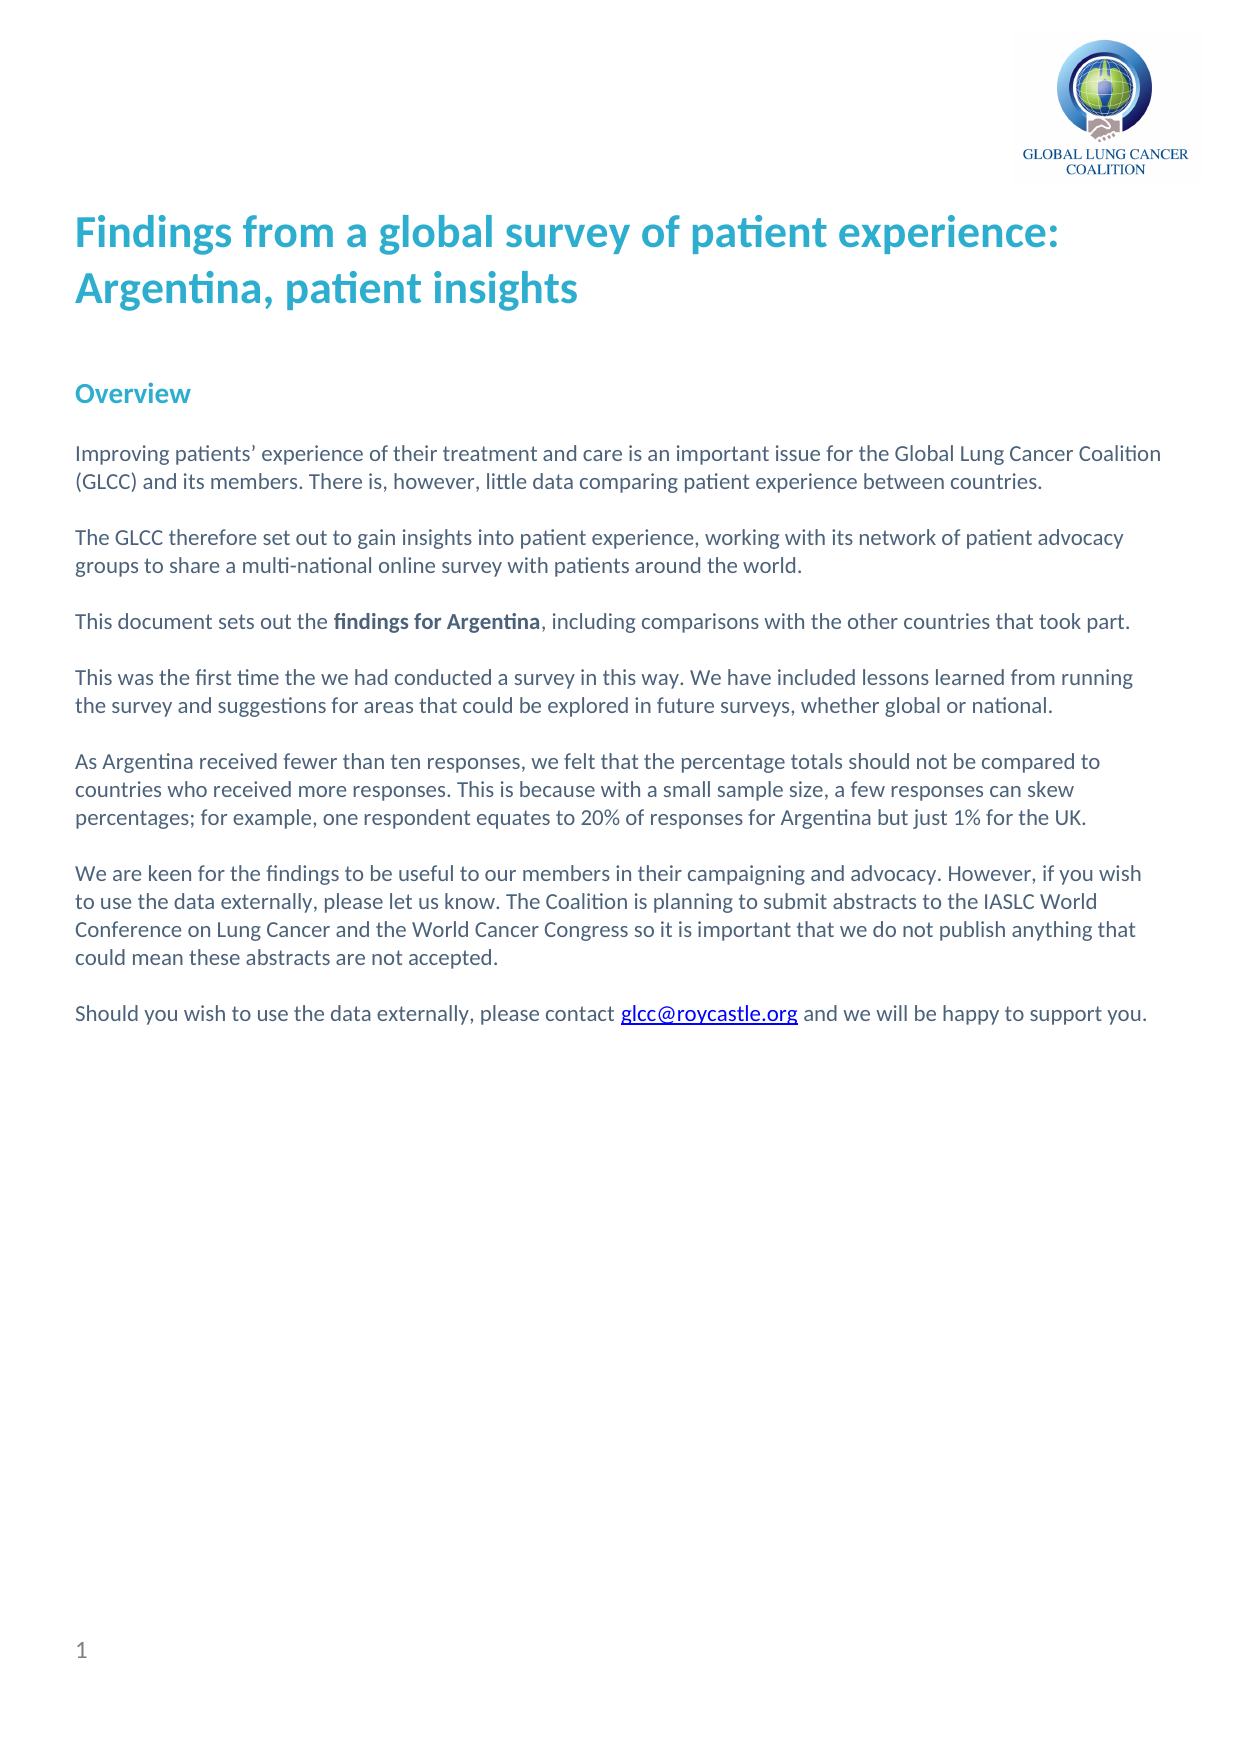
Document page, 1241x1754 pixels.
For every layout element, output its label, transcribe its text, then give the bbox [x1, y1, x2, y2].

text Argentina, patient insights [75, 259, 1165, 315]
text As Argentina received fewer than ten responses, we felt that the percentage totals should not be compared to countries who received more responses. This is because with a small sample size, a few responses can skew percentages; for example, one respondent equates to 20% of responses for Argentina but just 1% for the UK. [75, 747, 1165, 831]
text This document sets out the findings for Argentina, including comparisons with the other countries that took part. [75, 607, 1165, 635]
text Findings from a global survey of patient experience: [75, 203, 1165, 259]
text Improving patients’ experience of their treatment and care is an important issue for the Global Lung Cancer Coalition (GLCC) and its members. There is, however, little data comparing patient experience between countries. [75, 439, 1165, 495]
subtitle Overview [75, 375, 1165, 411]
text Should you wish to use the data externally, please contact glcc@roycastle.org and we will be happy to support you. [75, 999, 1165, 1027]
text We are keen for the findings to be useful to our members in their campaigning and advocacy. However, if you wish to use the data externally, please let us know. The Coalition is planning to submit abstracts to the IASLC World Conference on Lung Cancer and the World Cancer Congress so it is important that we do not publish anything that could mean these abstracts are not accepted. [75, 859, 1165, 971]
text The GLCC therefore set out to gain insights into patient experience, working with its network of patient advocacy groups to share a multi-national online survey with patients around the world. [75, 523, 1165, 579]
text This was the first time the we had conducted a survey in this way. We have included lessons learned from running the survey and suggestions for areas that could be explored in future surveys, whether global or national. [75, 663, 1165, 719]
picture [1011, 31, 1202, 182]
